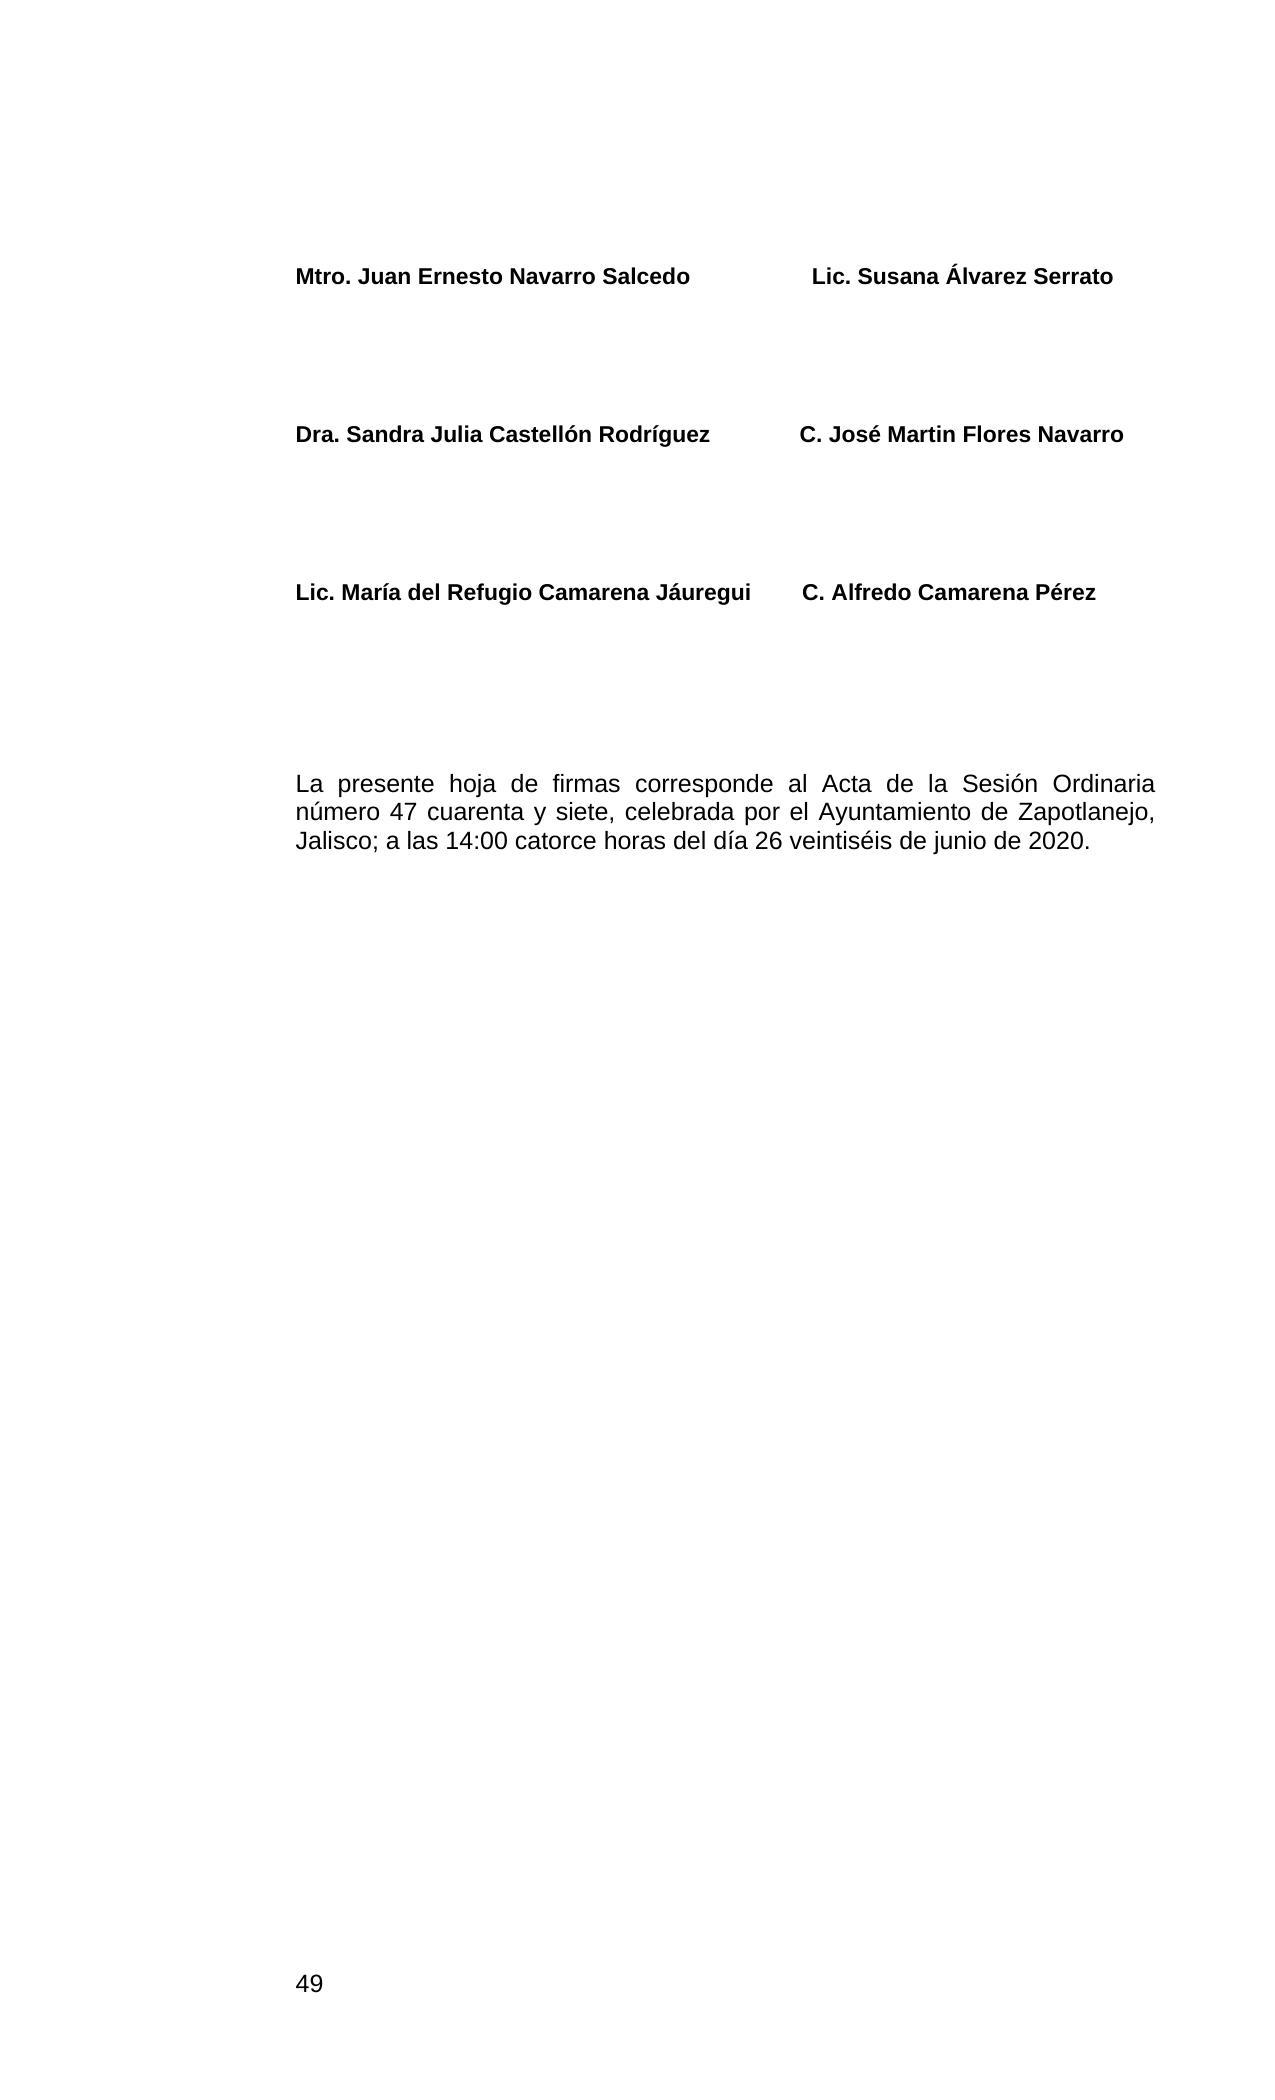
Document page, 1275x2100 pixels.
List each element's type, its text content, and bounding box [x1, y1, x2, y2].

text Dra. Sandra Julia Castellón Rodríguez C. José Martin Flores Navarro [295, 421, 1157, 448]
text Lic. María del Refugio Camarena Jáuregui C. Alfredo Camarena Pérez [295, 579, 1157, 606]
text Mtro. Juan Ernesto Navarro Salcedo Lic. Susana Álvarez Serrato [295, 263, 1157, 289]
text La presente hoja de firmas corresponde al Acta de la Sesión Ordinaria número 47 cuarenta y siete, celebrada por el Ayuntamiento de Zapotlanejo, Jalisco; a las 14:00 catorce horas del día 26 veintiséis de junio de 2020. [295, 769, 1157, 855]
